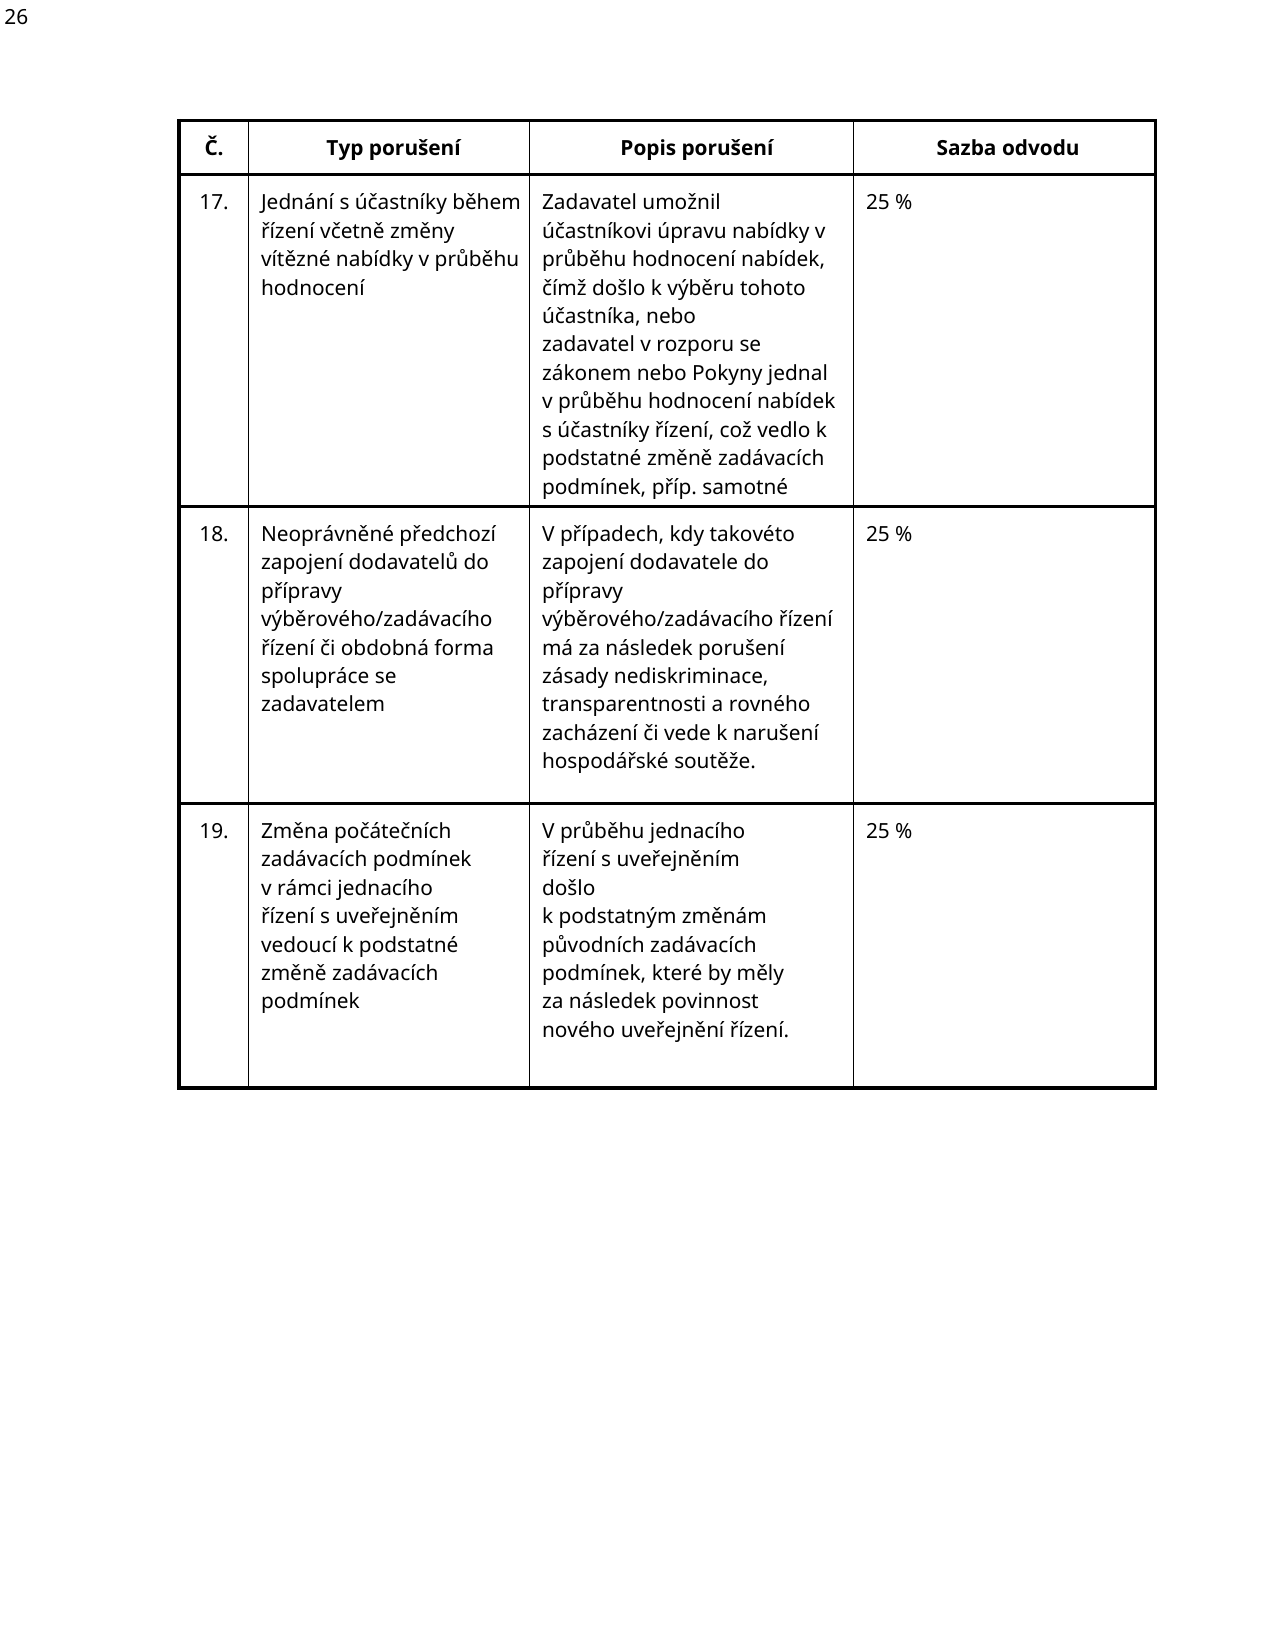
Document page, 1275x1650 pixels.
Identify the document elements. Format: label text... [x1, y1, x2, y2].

table_cell 25 % [854, 176, 1154, 505]
table_cell V průběhu jednacího řízení s uveřejněním došlo k podstatným změnám původních zadávacích podmínek, které by měly za následek povinnost nového uveřejnění řízení. [530, 805, 853, 1086]
table_cell 25 % [854, 508, 1154, 802]
table_cell 17. [181, 176, 248, 505]
table_cell 18. [181, 508, 248, 802]
table_header Typ porušení [249, 122, 529, 173]
table_header Sazba odvodu [854, 122, 1154, 173]
table_header Popis porušení [530, 122, 853, 173]
table_cell Neoprávněné předchozí zapojení dodavatelů do přípravy výběrového/zadávacího řízení či obdobná forma spolupráce se zadavatelem [249, 508, 529, 802]
table_header Č. [181, 122, 248, 173]
table_cell 19. [181, 805, 248, 1086]
table_cell Jednání s účastníky během řízení včetně změny vítězné nabídky v průběhu hodnocení [249, 176, 529, 505]
table_cell V případech, kdy takovéto zapojení dodavatele do přípravy výběrového/zadávacího řízení má za následek porušení zásady nediskriminace, transparentnosti a rovného zacházení či vede k narušení hospodářské soutěže. [530, 508, 853, 802]
table_cell 25 % [854, 805, 1154, 1086]
table_cell Zadavatel umožnil účastníkovi úpravu nabídky v průběhu hodnocení nabídek, čímž došlo k výběru tohoto účastníka, nebo zadavatel v rozporu se zákonem nebo Pokyny jednal v průběhu hodnocení nabídek s účastníky řízení, což vedlo k podstatné změně zadávacích podmínek, příp. samotné nabídky. [530, 176, 853, 505]
table_cell Změna počátečních zadávacích podmínek v rámci jednacího řízení s uveřejněním vedoucí k podstatné změně zadávacích podmínek [249, 805, 529, 1086]
